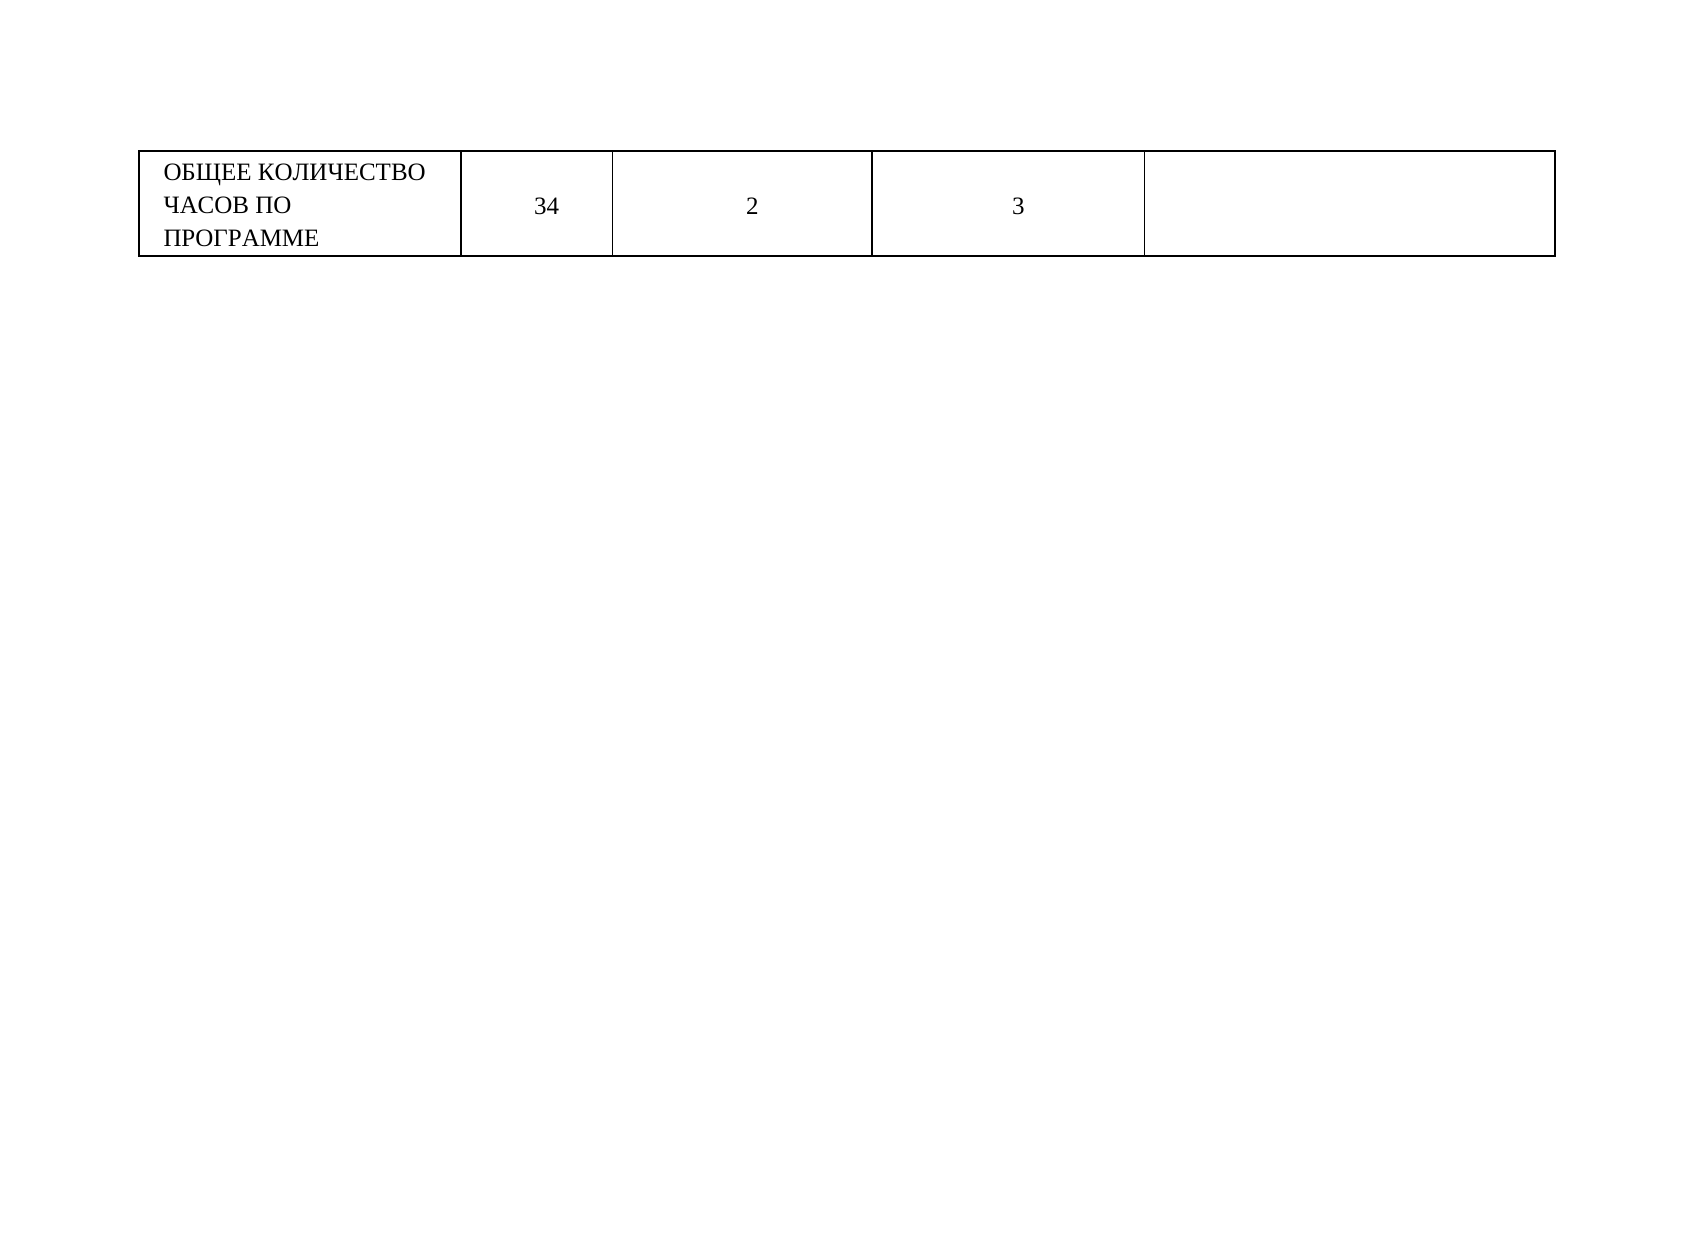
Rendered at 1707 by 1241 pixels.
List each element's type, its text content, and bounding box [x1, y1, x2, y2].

table_cell 2 [613, 152, 871, 255]
table_cell 34 [462, 152, 612, 255]
table_cell 3 [873, 152, 1144, 255]
table_cell ОБЩЕЕ КОЛИЧЕСТВО ЧАСОВ ПО ПРОГРАММЕ [140, 152, 460, 255]
table_cell [1145, 152, 1554, 255]
